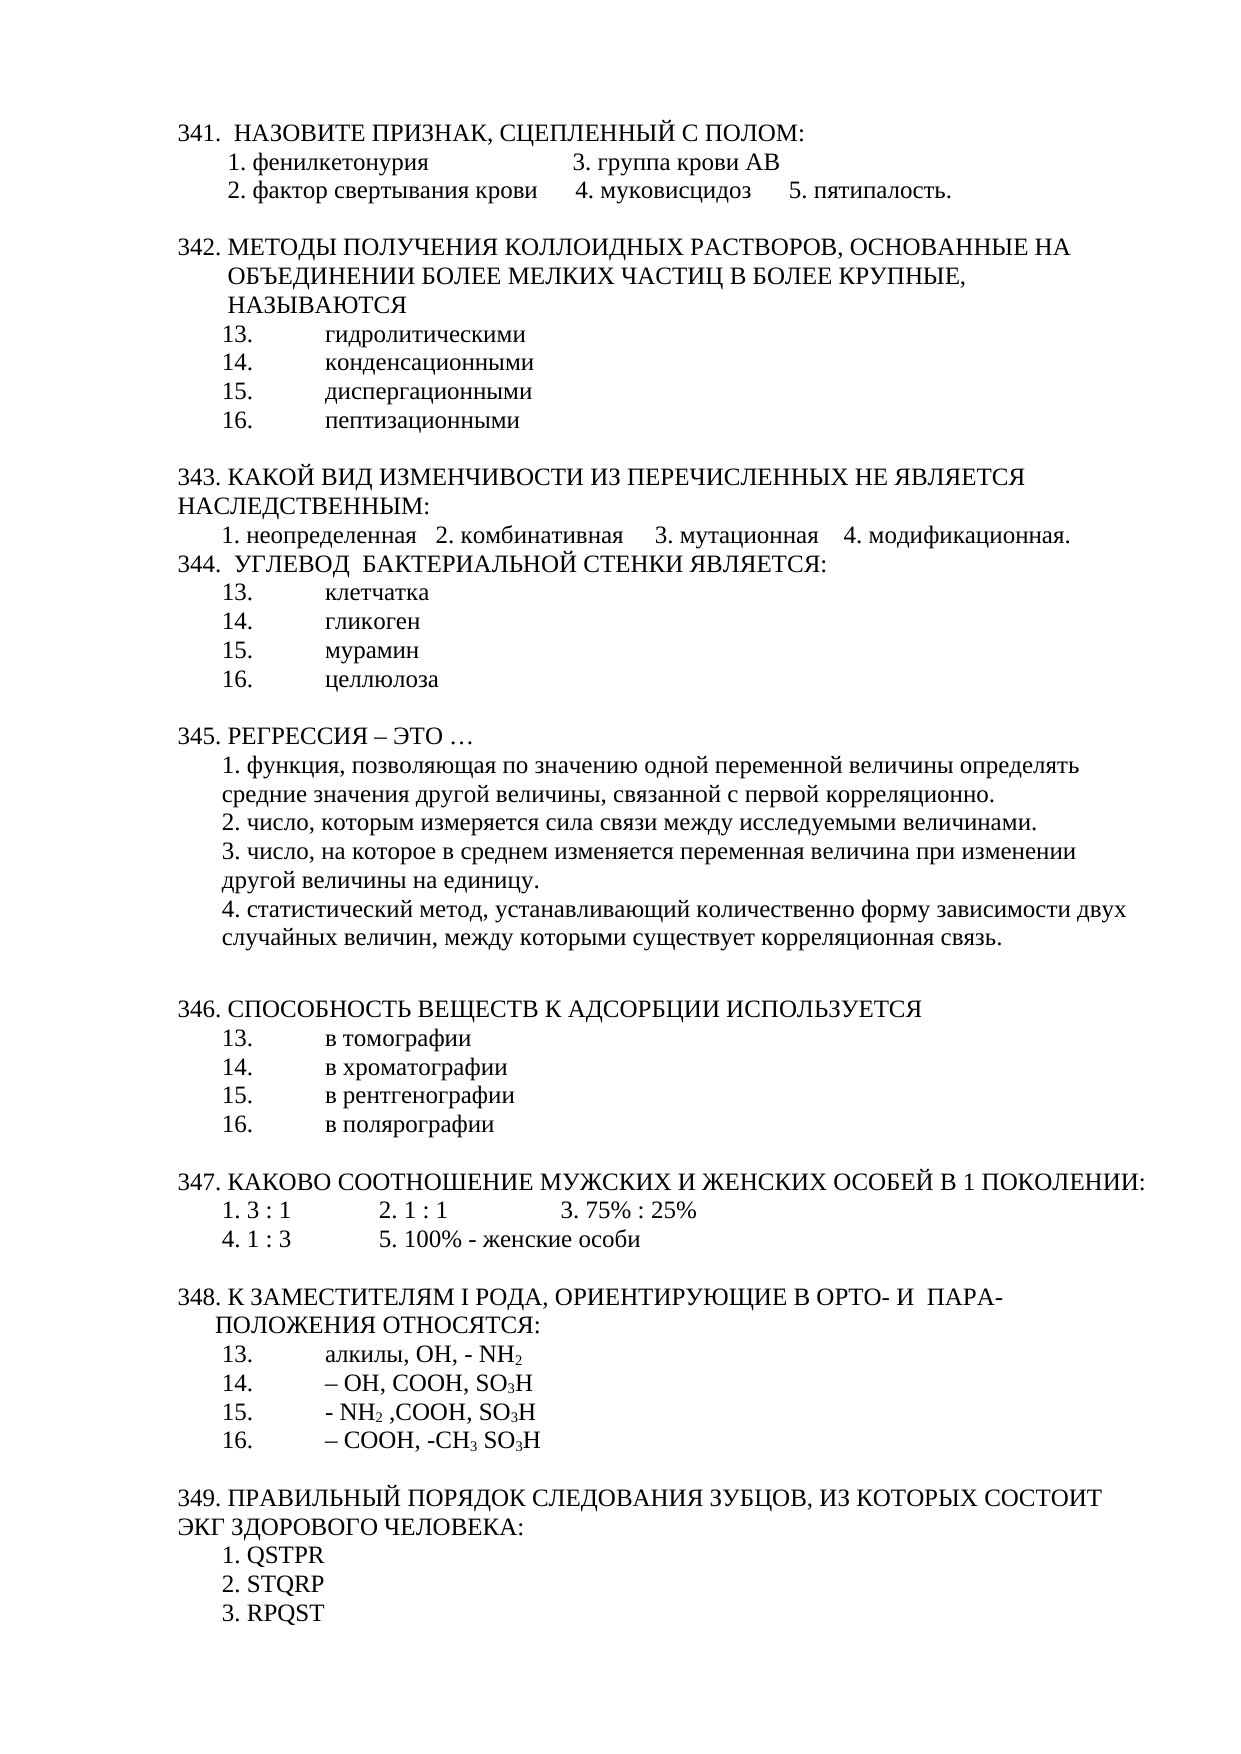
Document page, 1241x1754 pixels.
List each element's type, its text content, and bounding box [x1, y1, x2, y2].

text 4. статистический метод, устанавливающий количественно форму зависимости двух случайных величин, между которыми существует корреляционная связь. [222, 894, 1152, 951]
text 346. СПОСОБНОСТЬ ВЕЩЕСТВ К АДСОРБЦИИ ИСПОЛЬЗУЕТСЯ [177, 994, 1152, 1023]
text 4. 1 : 3 5. 100% - женские особи [222, 1224, 1152, 1253]
text 347. КАКОВО СООТНОШЕНИЕ МУЖСКИХ И ЖЕНСКИХ ОСОБЕЙ В 1 ПОКОЛЕНИИ: [177, 1167, 1152, 1196]
text 1. неопределенная 2. комбинативная 3. мутационная 4. модификационная. [177, 520, 1152, 549]
list гликоген [222, 606, 1152, 635]
text 345. РЕГРЕССИЯ – ЭТО … [177, 721, 1152, 750]
text 349. ПРАВИЛЬНЫЙ ПОРЯДОК СЛЕДОВАНИЯ ЗУБЦОВ, ИЗ КОТОРЫХ СОСТОИТ ЭКГ ЗДОРОВОГО ЧЕЛОВЕКА: [177, 1483, 1152, 1541]
list конденсационными [222, 347, 1152, 376]
list пептизационными [222, 405, 1152, 434]
text 348. К заместителям I рода, ориентирующие в орто- и пара- [177, 1282, 1152, 1311]
text положения относятся: [177, 1311, 1152, 1339]
text 1. 3 : 1 2. 1 : 1 3. 75% : 25% [222, 1196, 1152, 1224]
list целлюлоза [222, 664, 1152, 692]
text 341. НАЗОВИТЕ ПРИЗНАК, СЦЕПЛЕННЫЙ С ПОЛОМ: [177, 118, 1152, 147]
text 3. RPQST [222, 1598, 1152, 1627]
list клетчатка [222, 577, 1152, 606]
list алкилы, ОН, - NH2 [222, 1339, 1152, 1368]
list в полярографии [222, 1109, 1152, 1138]
text 2. фактор свертывания крови 4. муковисцидоз 5. пятипалость. [177, 176, 1152, 204]
list - NH2 ,СООН, SO3H [222, 1397, 1152, 1426]
text 1. QSTPR [222, 1541, 1152, 1569]
list гидролитическими [222, 319, 1152, 347]
text 2. STQRP [222, 1569, 1152, 1598]
list в томографии [222, 1023, 1152, 1052]
list мурамин [222, 635, 1152, 664]
list в рентгенографии [222, 1081, 1152, 1109]
text 342. МЕТОДЫ ПОЛУЧЕНИЯ КОЛЛОИДНЫХ РАСТВОРОВ, ОСНОВАННЫЕ НА ОБЪЕДИНЕНИИ БОЛЕЕ МЕЛКИХ ЧАСТИЦ В БОЛЕЕ КРУПНЫЕ, НАЗЫВАЮТСЯ [177, 232, 1152, 319]
text 3. число, на которое в среднем изменяется переменная величина при изменении другой величины на единицу. [222, 836, 1152, 894]
list – СООН, -СН3 SO3H [222, 1426, 1152, 1454]
text 1. фенилкетонурия 3. группа крови АВ [177, 147, 1152, 176]
text 1. функция, позволяющая по значению одной переменной величины определять средние значения другой величины, связанной с первой корреляционно. [222, 750, 1152, 807]
text 344. УГЛЕВОД бактериАЛЬНОЙ СТЕНКИ ЯВЛЯЕТСЯ: [177, 549, 1152, 577]
list диспергационными [222, 376, 1152, 405]
list – ОН, СООН, SO3H [222, 1368, 1152, 1397]
list в хроматографии [222, 1052, 1152, 1081]
text 343. КАКОЙ ВИД ИЗМЕНЧИВОСТИ ИЗ ПЕРЕЧИСЛЕННЫХ НЕ ЯВЛЯЕТСЯ НАСЛЕДСТВЕННЫМ: [177, 462, 1152, 520]
text 2. число, которым измеряется сила связи между исследуемыми величинами. [222, 807, 1152, 836]
